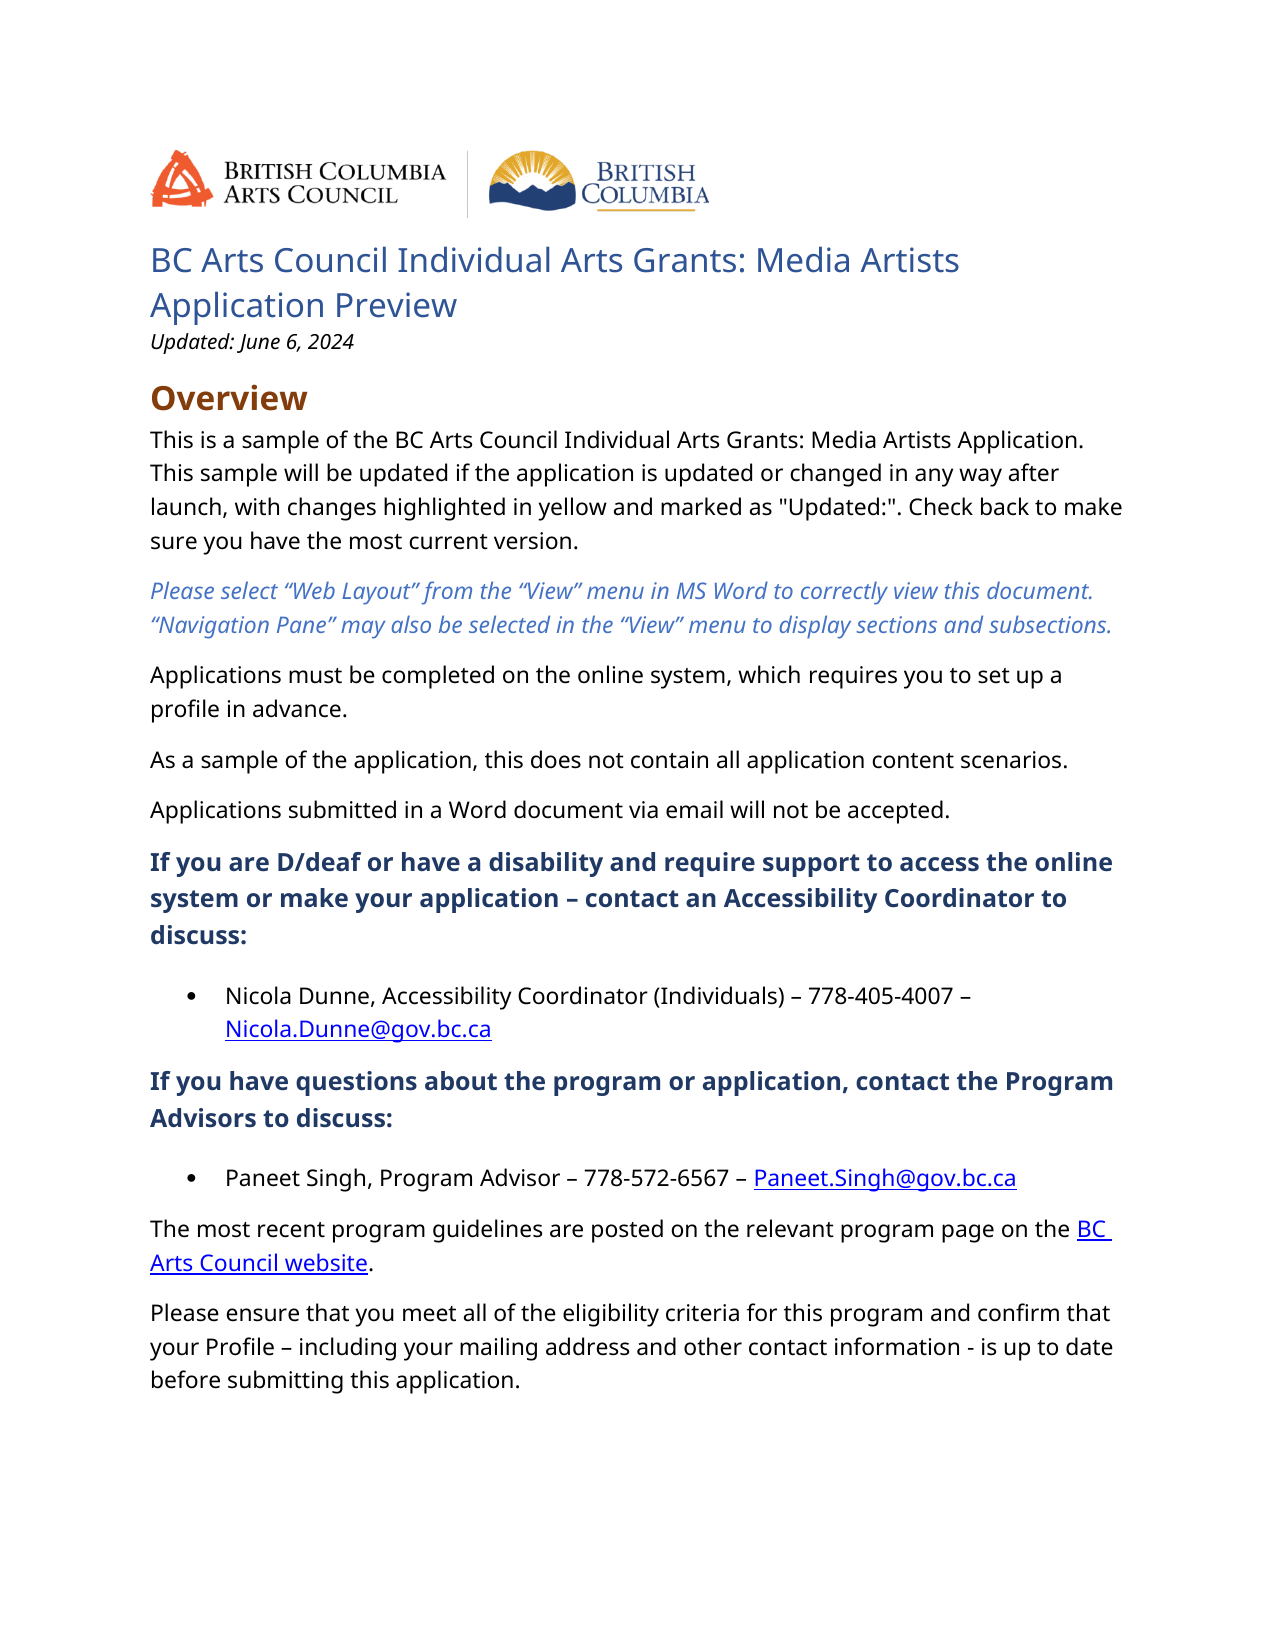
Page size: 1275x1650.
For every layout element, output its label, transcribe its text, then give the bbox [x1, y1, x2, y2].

text This is a sample of the BC Arts Council Individual Arts Grants: Media Artists Application. This sample will be updated if the application is updated or changed in any way after launch, with changes highlighted in yellow and marked as "Updated:". Check back to make sure you have the most current version. [150, 423, 1125, 556]
picture [150, 150, 710, 218]
text The most recent program guidelines are posted on the relevant program page on the BC Arts Council website. [150, 1213, 1125, 1278]
text Please ensure that you meet all of the eligibility criteria for this program and confirm that your Profile – including your mailing address and other contact information - is up to date before submitting this application. [150, 1297, 1125, 1396]
subtitle BC Arts Council Individual Arts Grants: Media Artists Application Preview [150, 236, 1125, 327]
list Nicola Dunne, Accessibility Coordinator (Individuals) – 778-405-4007 – Nicola.Dunne@gov.bc.ca [187, 980, 1125, 1045]
text Updated: June 6, 2024 [150, 327, 1125, 356]
text Please select “Web Layout” from the “View” menu in MS Word to correctly view this document. “Navigation Pane” may also be selected in the “View” menu to display sections and subsections. [150, 575, 1125, 640]
subtitle Overview [150, 374, 1125, 420]
subtitle If you have questions about the program or application, contact the Program Advisors to discuss: [150, 1064, 1125, 1135]
subtitle If you are D/deaf or have a disability and require support to access the online system or make your application – contact an Accessibility Coordinator to discuss: [150, 844, 1125, 952]
text As a sample of the application, this does not contain all application content scenarios. [150, 743, 1125, 775]
list Paneet Singh, Program Advisor – 778-572-6567 – Paneet.Singh@gov.bc.ca [187, 1162, 1125, 1194]
text Applications must be completed on the online system, which requires you to set up a profile in advance. [150, 659, 1125, 724]
text Applications submitted in a Word document via email will not be accepted. [150, 794, 1125, 825]
